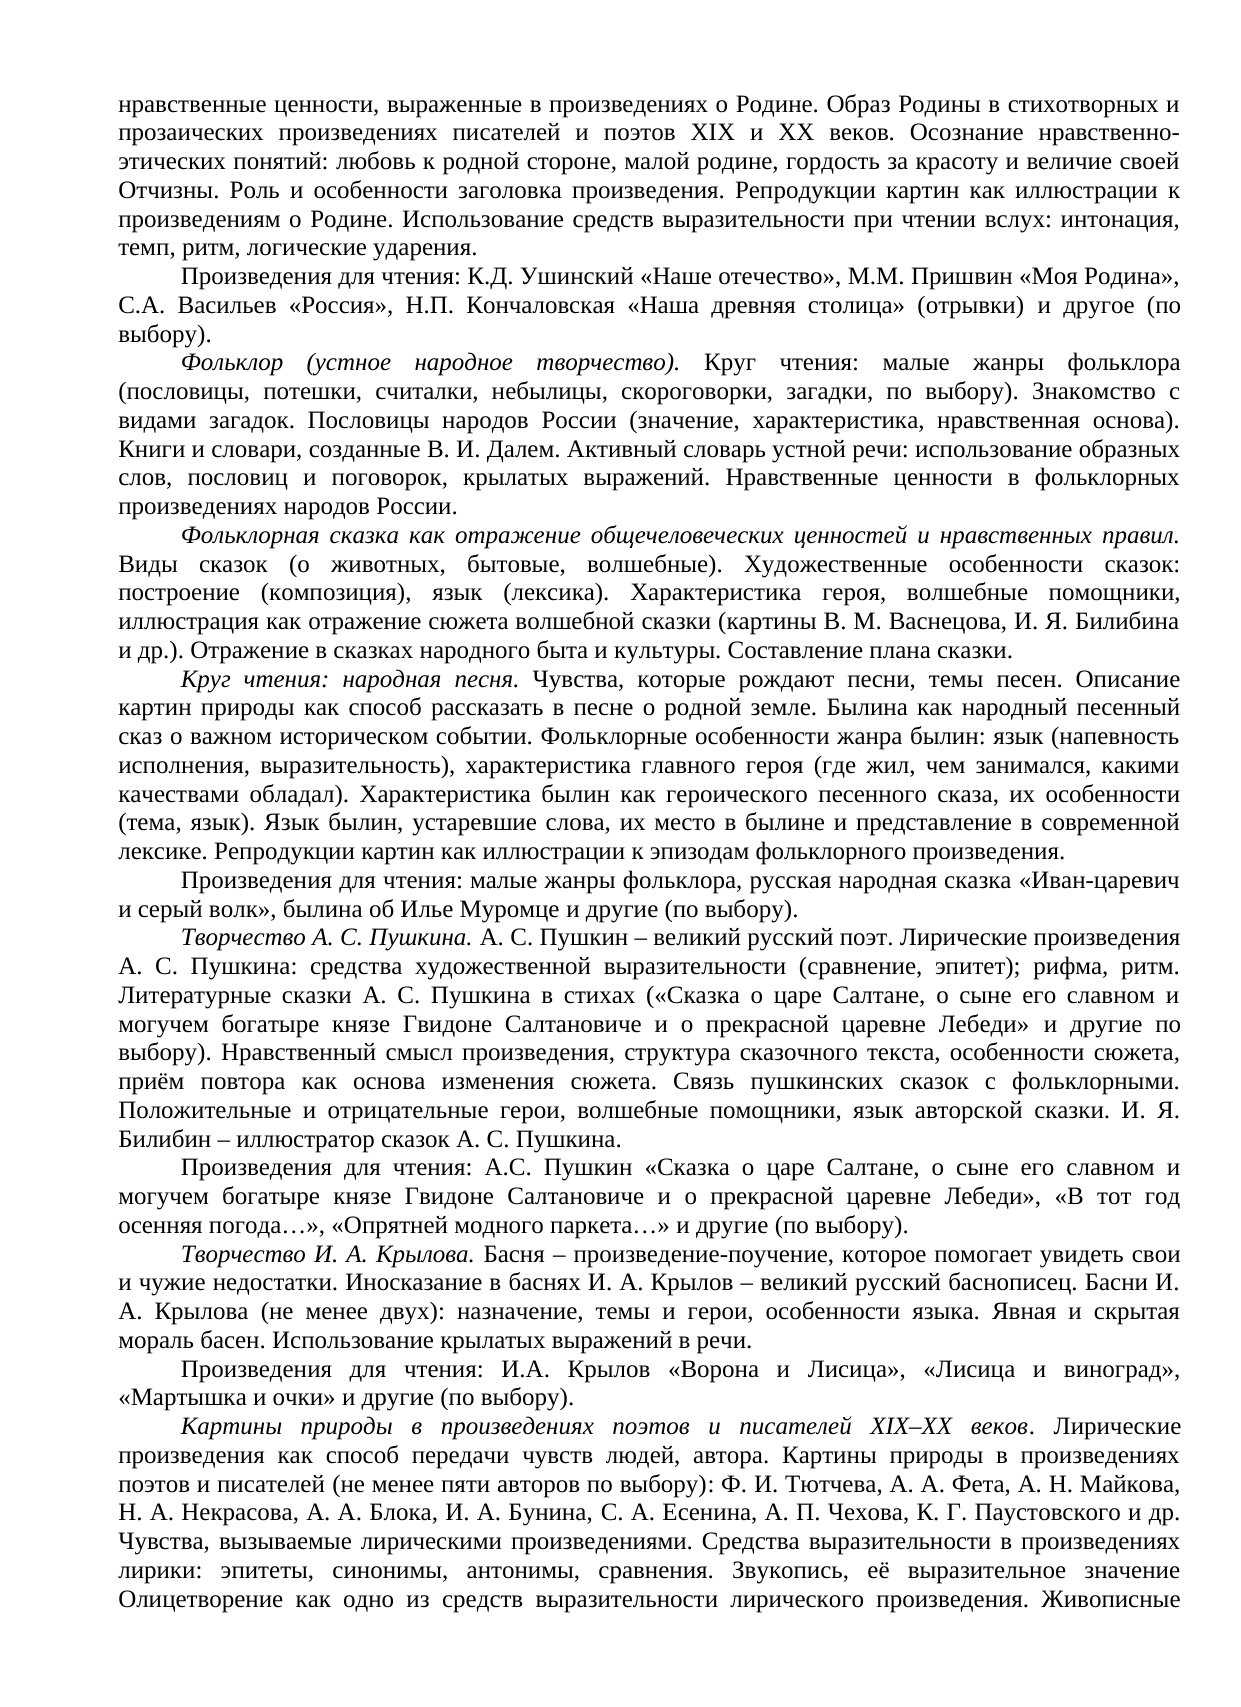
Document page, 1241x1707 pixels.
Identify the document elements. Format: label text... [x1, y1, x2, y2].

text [118, 89, 1181, 261]
text Произведения для чтения: К.Д. Ушинский «Наше отечество», М.М. Пришвин «Моя Родина», С.А. Васильев «Россия», Н.П. Кончаловская «Наша древняя столица» (отрывки) ‌и другое (по выбору)‌. [118, 261, 1181, 347]
text Произведения для чтения: малые жанры фольклора, русская народная сказка «Иван-царевич и серый волк», былина об Илье Муромце ‌и другие (по выбору)‌. [118, 865, 1181, 922]
text Фольклор (устное народное творчество). Круг чтения: малые жанры фольклора (пословицы, потешки, считалки, небылицы, скороговорки, загадки, по выбору). Знакомство с видами загадок. Пословицы народов России (значение, характеристика, нравственная основа). Книги и словари, созданные В. И. Далем. Активный словарь устной речи: использование образных слов, пословиц и поговорок, крылатых выражений. Нравственные ценности в фольклорных произведениях народов России. [118, 347, 1181, 520]
text Творчество И. А. Крылова. Басня – произведение-поучение, которое помогает увидеть свои и чужие недостатки. Иносказание в баснях И. А. Крылов – великий русский баснописец. Басни И. А. Крылова ‌(не менее двух)‌: назначение, темы и герои, особенности языка. Явная и скрытая мораль басен. Использование крылатых выражений в речи. [118, 1239, 1181, 1354]
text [118, 1411, 1181, 1612]
text Круг чтения: народная песня. Чувства, которые рождают песни, темы песен. Описание картин природы как способ рассказать в песне о родной земле. Былина как народный песенный сказ о важном историческом событии. Фольклорные особенности жанра былин: язык (напевность исполнения, выразительность), характеристика главного героя (где жил, чем занимался, какими качествами обладал). Характеристика былин как героического песенного сказа, их особенности (тема, язык). Язык былин, устаревшие слова, их место в былине и представление в современной лексике. Репродукции картин как иллюстрации к эпизодам фольклорного произведения. [118, 664, 1181, 865]
text Творчество А. С. Пушкина. А. С. Пушкин – великий русский поэт. Лирические произведения А. С. Пушкина: средства художественной выразительности (сравнение, эпитет); рифма, ритм. Литературные сказки А. С. Пушкина в стихах («Сказка о царе Салтане, о сыне его славном и могучем богатыре князе Гвидоне Салтановиче и о прекрасной царевне Лебеди» ‌и другие по выбору)‌. Нравственный смысл произведения, структура сказочного текста, особенности сюжета, приём повтора как основа изменения сюжета. Связь пушкинских сказок с фольклорными. Положительные и отрицательные герои, волшебные помощники, язык авторской сказки. И. Я. Билибин – иллюстратор сказок А. С. Пушкина. [118, 922, 1181, 1152]
text Фольклорная сказка как отражение общечеловеческих ценностей и нравственных правил. Виды сказок (о животных, бытовые, волшебные). Художественные особенности сказок: построение (композиция), язык (лексика). Характеристика героя, волшебные помощники, иллюстрация как отражение сюжета волшебной сказки (картины В. М. Васнецова, И. Я. Билибина ‌и др.)‌. Отражение в сказках народного быта и культуры. Составление плана сказки. [118, 520, 1181, 664]
text Произведения для чтения: И.А. Крылов «Ворона и Лисица», «Лисица и виноград», «Мартышка и очки» ‌и другие (по выбору)‌. [118, 1354, 1181, 1411]
text Произведения для чтения: А.С. Пушкин «Сказка о царе Салтане, о сыне его славном и могучем богатыре князе Гвидоне Салтановиче и о прекрасной царевне Лебеди», «В тот год осенняя погода…», «Опрятней модного паркета…» ‌и другие (по выбору)‌. [118, 1152, 1181, 1239]
